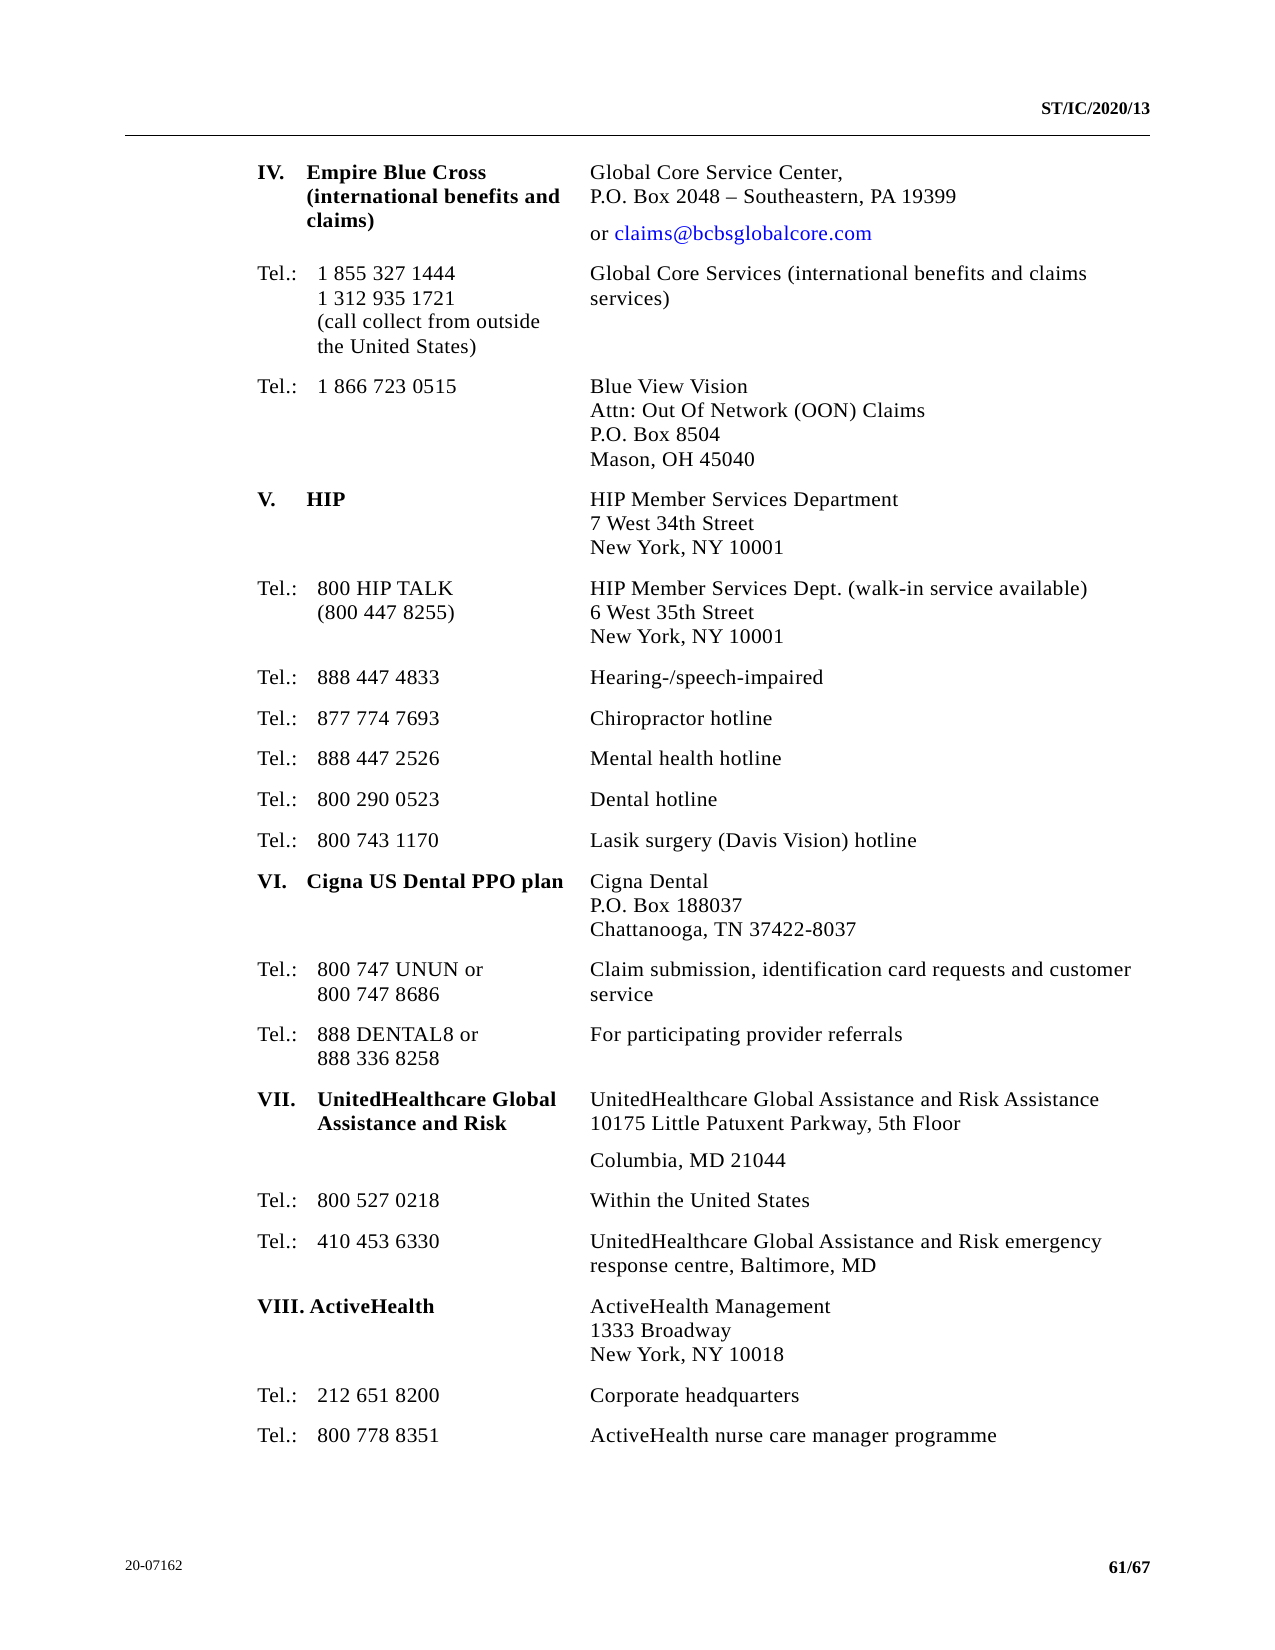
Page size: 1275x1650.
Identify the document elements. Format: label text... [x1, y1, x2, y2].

table_cell Claim submission, identification card requests and customer service [575, 953, 1152, 1018]
table_cell Tel.: 800 HIP TALK (800 447 8255) [257, 572, 575, 661]
table_cell UnitedHealthcare Global Assistance and Risk emergency response centre, Baltimore, MD [575, 1225, 1152, 1290]
table_cell Global Core Service Center, P.O. Box 2048 – Southeastern, PA 19399 or claims@bcbsglobalcore.com [575, 156, 1152, 257]
table_cell Chiropractor hotline [575, 701, 1152, 742]
table_cell Tel.: 877 774 7693 [257, 701, 575, 742]
table_cell For participating provider referrals [575, 1018, 1152, 1083]
table_cell Tel.: 888 DENTAL8 or 888 336 8258 [257, 1018, 575, 1083]
table_cell Tel.: 800 743 1170 [257, 824, 575, 864]
table_cell Tel.: 800 778 8351 [257, 1419, 575, 1460]
table_cell ActiveHealth nurse care manager programme [575, 1419, 1152, 1460]
table_cell Tel.: 800 747 UNUN or 800 747 8686 [257, 953, 575, 1018]
table_cell IV. Empire Blue Cross (international benefits and claims) [257, 156, 575, 257]
table_cell VII. UnitedHealthcare Global Assistance and Risk [257, 1083, 575, 1184]
table_cell Mental health hotline [575, 742, 1152, 783]
table_cell Cigna Dental P.O. Box 188037 Chattanooga, TN 37422-8037 [575, 864, 1152, 953]
table_cell Dental hotline [575, 783, 1152, 824]
table_cell UnitedHealthcare Global Assistance and Risk Assistance 10175 Little Patuxent Parkway, 5th Floor Columbia, MD 21044 [575, 1083, 1152, 1184]
table_cell V. HIP [257, 483, 575, 572]
table_cell Within the United States [575, 1184, 1152, 1225]
table_cell HIP Member Services Dept. (walk-in service available) 6 West 35th Street New York, NY 10001 [575, 572, 1152, 661]
table_cell Tel.: 888 447 2526 [257, 742, 575, 783]
table_cell Hearing-/speech-impaired [575, 661, 1152, 701]
table_cell Tel.: 800 527 0218 [257, 1184, 575, 1225]
table_cell Tel.: 800 290 0523 [257, 783, 575, 824]
table_cell Corporate headquarters [575, 1379, 1152, 1419]
table_cell Tel.: 410 453 6330 [257, 1225, 575, 1290]
table_cell Tel.: 1 855 327 1444 1 312 935 1721 (call collect from outside the United States) [257, 257, 575, 370]
table_cell ActiveHealth Management 1333 Broadway New York, NY 10018 [575, 1290, 1152, 1378]
table_cell Tel.: 212 651 8200 [257, 1379, 575, 1419]
table_cell HIP Member Services Department 7 West 34th Street New York, NY 10001 [575, 483, 1152, 572]
table_cell Blue View Vision Attn: Out Of Network (OON) Claims P.O. Box 8504 Mason, OH 45040 [575, 370, 1152, 483]
table_cell Tel.: 888 447 4833 [257, 661, 575, 701]
table_cell Lasik surgery (Davis Vision) hotline [575, 824, 1152, 864]
table_cell Tel.: 1 866 723 0515 [257, 370, 575, 483]
table_cell Global Core Services (international benefits and claims services) [575, 257, 1152, 370]
table_cell VI. Cigna US Dental PPO plan [257, 864, 575, 953]
table_cell VIII. ActiveHealth [257, 1290, 575, 1378]
